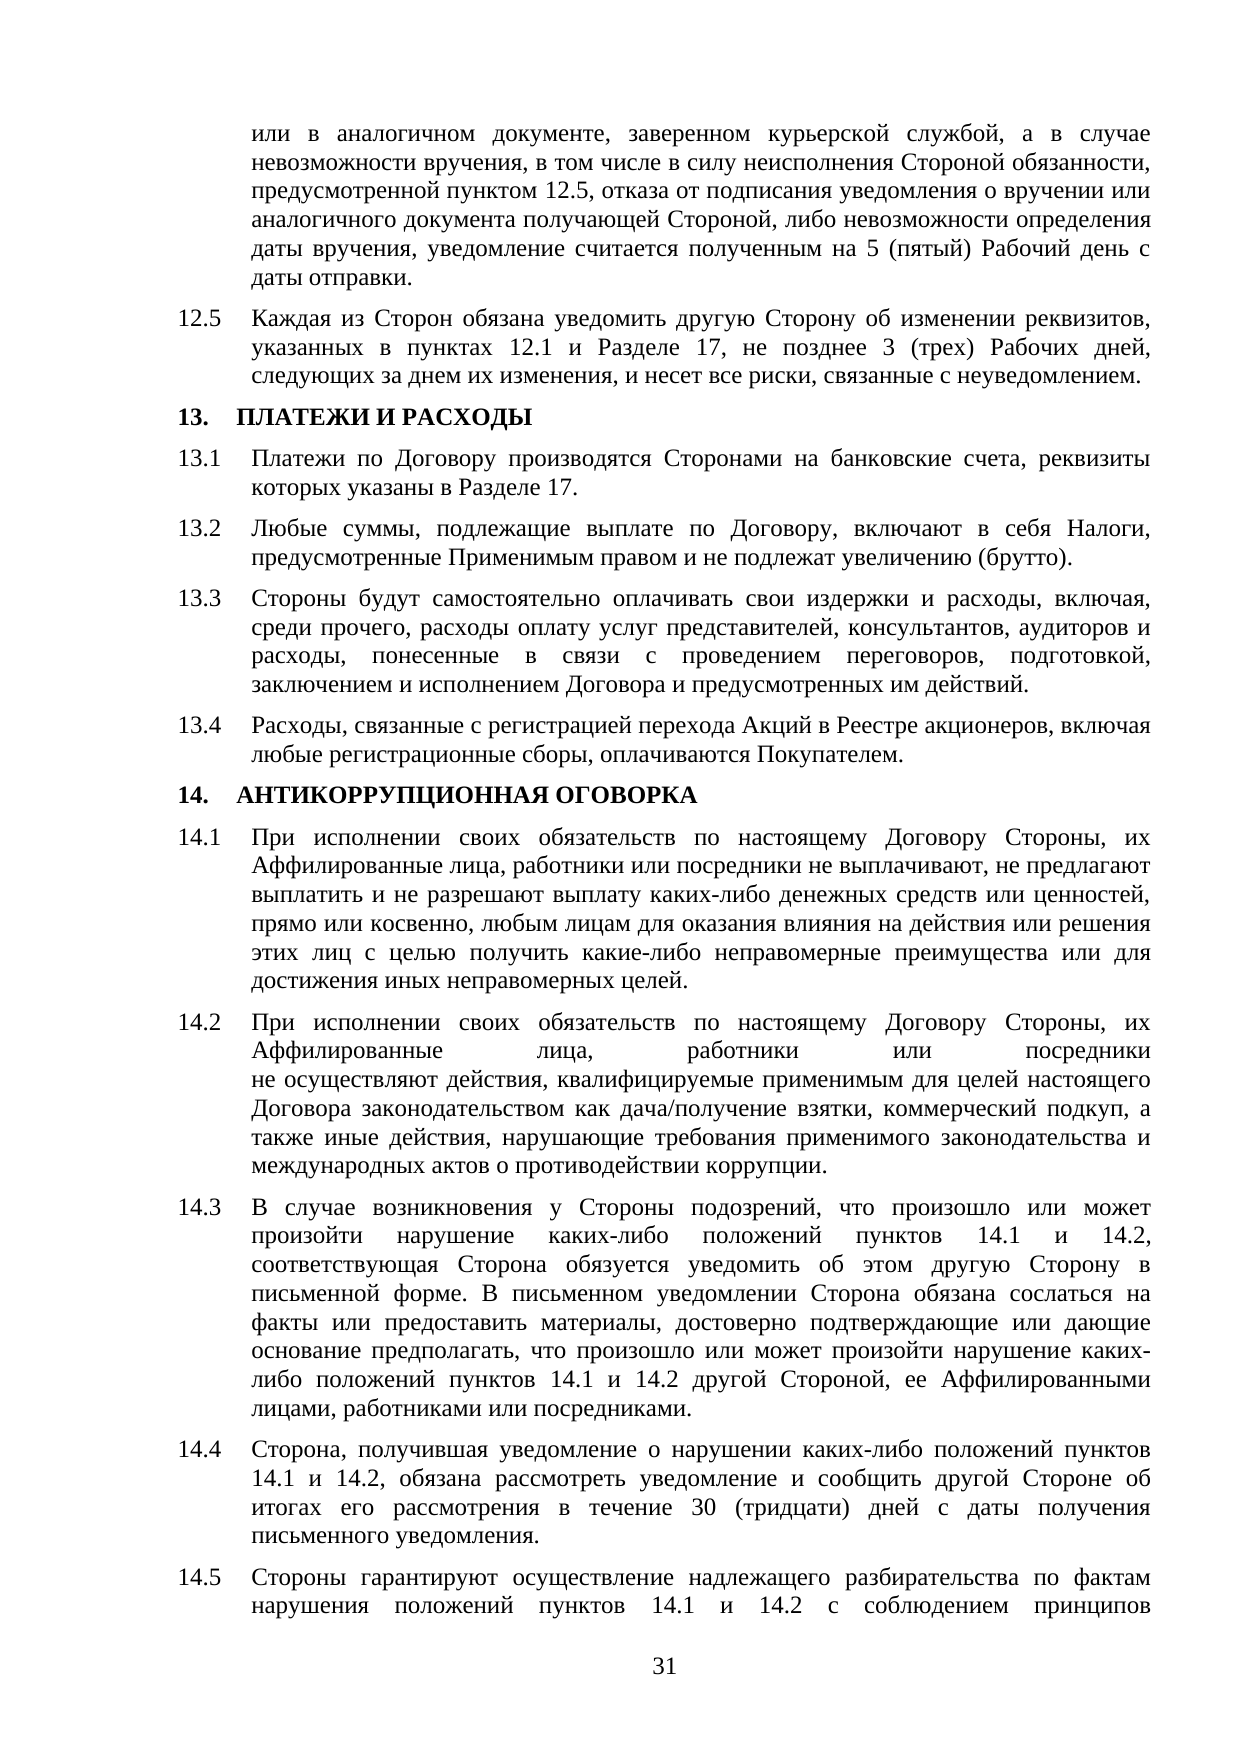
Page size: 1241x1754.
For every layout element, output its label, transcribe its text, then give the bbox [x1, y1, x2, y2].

text Платежи по Договору производятся Сторонами на банковские счета, реквизиты которых указаны в Разделе 17. [177, 443, 1152, 501]
text ПЛАТЕЖИ И РАСХОДЫ [177, 402, 1152, 431]
text Расходы, связанные с регистрацией перехода Акций в Реестре акционеров, включая любые регистрационные сборы, оплачиваются Покупателем. [177, 711, 1152, 768]
text АНТИКОРРУПЦИОННАЯ ОГОВОРКА [177, 781, 1152, 809]
text Любые суммы, подлежащие выплате по Договору, включают в себя Налоги, предусмотренные Применимым правом и не подлежат увеличению (брутто). [177, 513, 1152, 571]
text Стороны будут самостоятельно оплачивать свои издержки и расходы, включая, среди прочего, расходы оплату услуг представителей, консультантов, аудиторов и расходы, понесенные в связи с проведением переговоров, подготовкой, заключением и исполнением Договора и предусмотренных им действий. [177, 583, 1152, 698]
text Сторона, получившая уведомление о нарушении каких-либо положений пунктов 14.1 и 14.2, обязана рассмотреть уведомление и сообщить другой Стороне об итогах его рассмотрения в течение 30 (тридцати) дней с даты получения письменного уведомления. [177, 1434, 1152, 1549]
text При исполнении своих обязательств по настоящему Договору Стороны, их Аффилированные лица, работники или посредники не выплачивают, не предлагают выплатить и не разрешают выплату каких-либо денежных средств или ценностей, прямо или косвенно, любым лицам для оказания влияния на действия или решения этих лиц с целью получить какие-либо неправомерные преимущества или для достижения иных неправомерных целей. [177, 822, 1152, 994]
text В случае возникновения у Стороны подозрений, что произошло или может произойти нарушение каких-либо положений пунктов 14.1 и 14.2, соответствующая Сторона обязуется уведомить об этом другую Сторону в письменной форме. В письменном уведомлении Сторона обязана сослаться на факты или предоставить материалы, достоверно подтверждающие или дающие основание предполагать, что произошло или может произойти нарушение каких-либо положений пунктов 14.1 и 14.2 другой Стороной, ее Аффилированными лицами, работниками или посредниками. [177, 1192, 1152, 1422]
text При исполнении своих обязательств по настоящему Договору Стороны, их Аффилированные лица, работники или посредники не осуществляют действия, квалифицируемые применимым для целей настоящего Договора законодательством как дача/получение взятки, коммерческий подкуп, а также иные действия, нарушающие требования применимого законодательства и международных актов о противодействии коррупции. [177, 1007, 1152, 1179]
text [177, 1562, 1152, 1619]
text Каждая из Сторон обязана уведомить другую Сторону об изменении реквизитов, указанных в пунктах 12.1 и Разделе 17, не позднее 3 (трех) Рабочих дней, следующих за днем их изменения, и несет все риски, связанные с неуведомлением. [177, 303, 1152, 389]
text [177, 118, 1152, 291]
